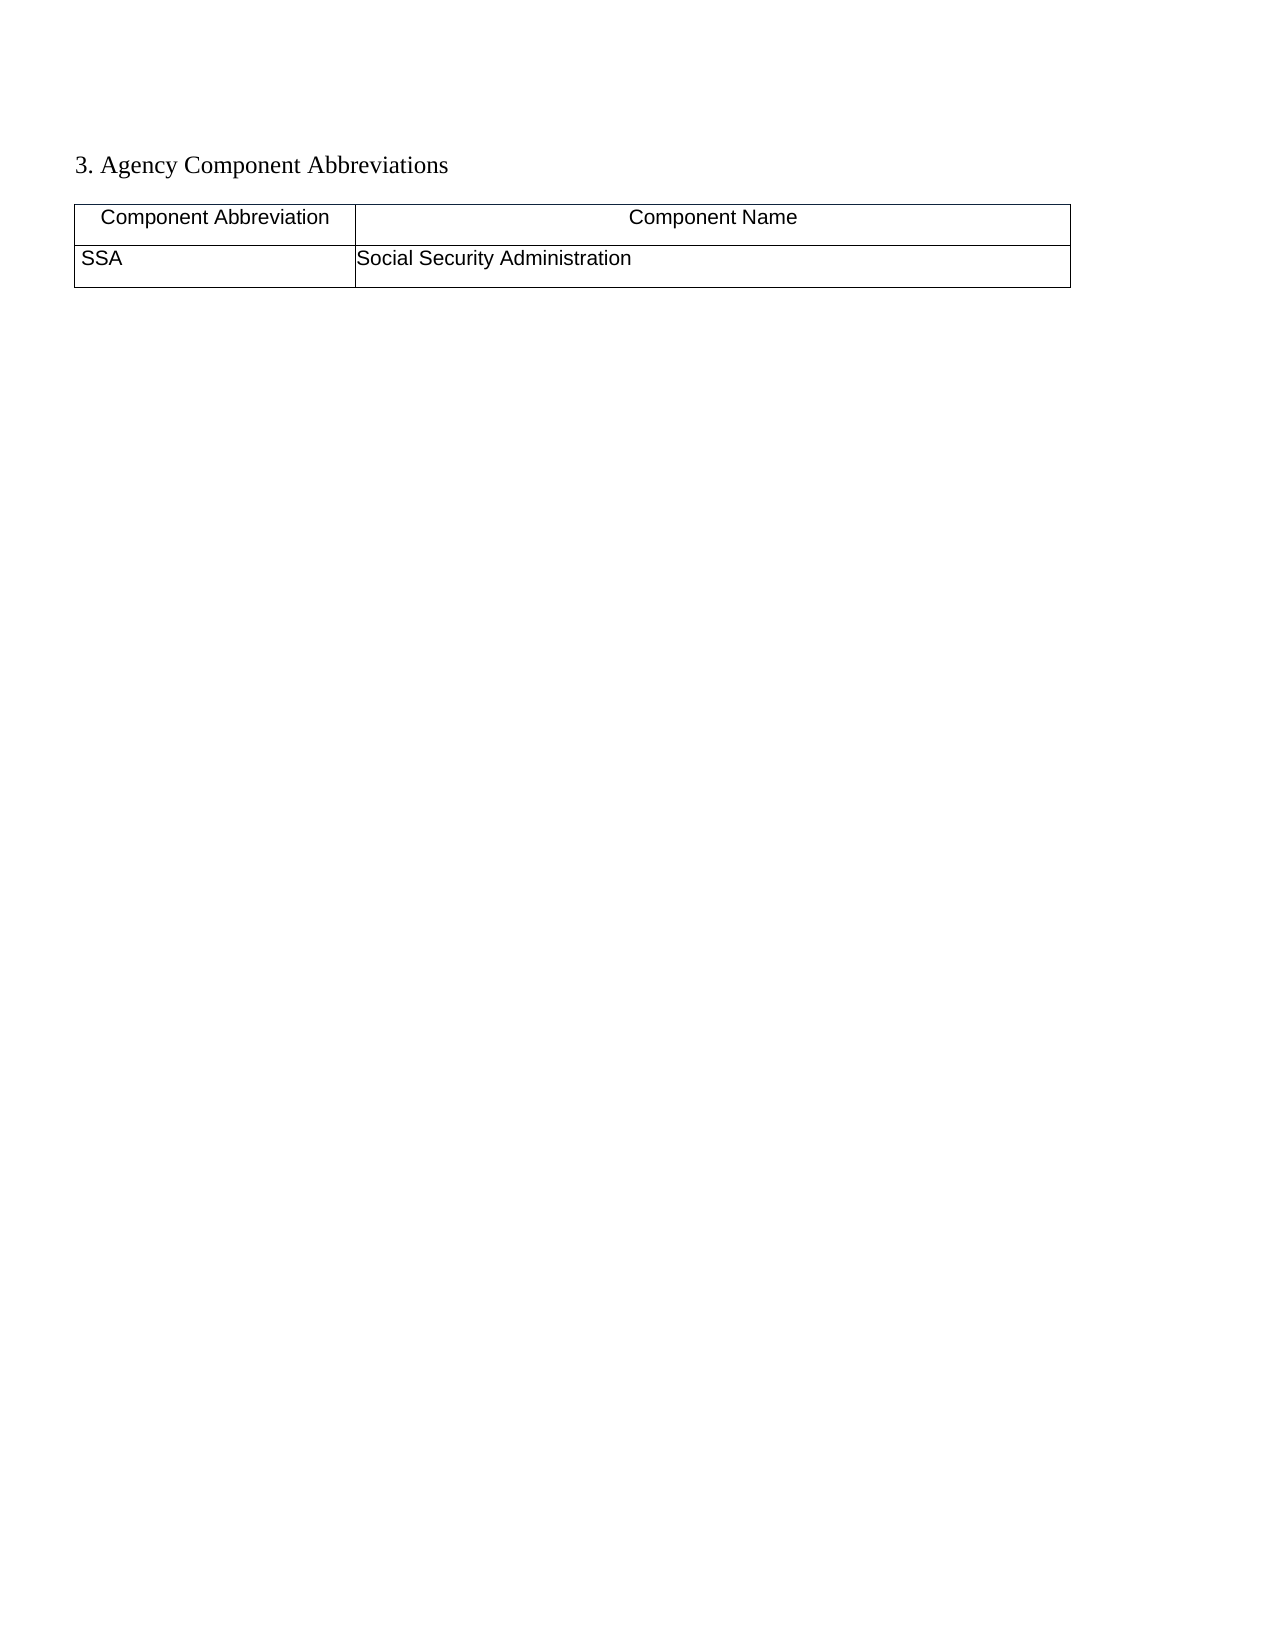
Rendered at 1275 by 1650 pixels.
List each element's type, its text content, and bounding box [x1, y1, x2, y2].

table_header Component Name [356, 205, 1070, 245]
table_header Component Abbreviation [75, 205, 355, 245]
table_cell Social Security Administration [356, 246, 1070, 287]
table_cell SSA [75, 246, 355, 287]
text 3. Agency Component Abbreviations [75, 150, 1125, 179]
